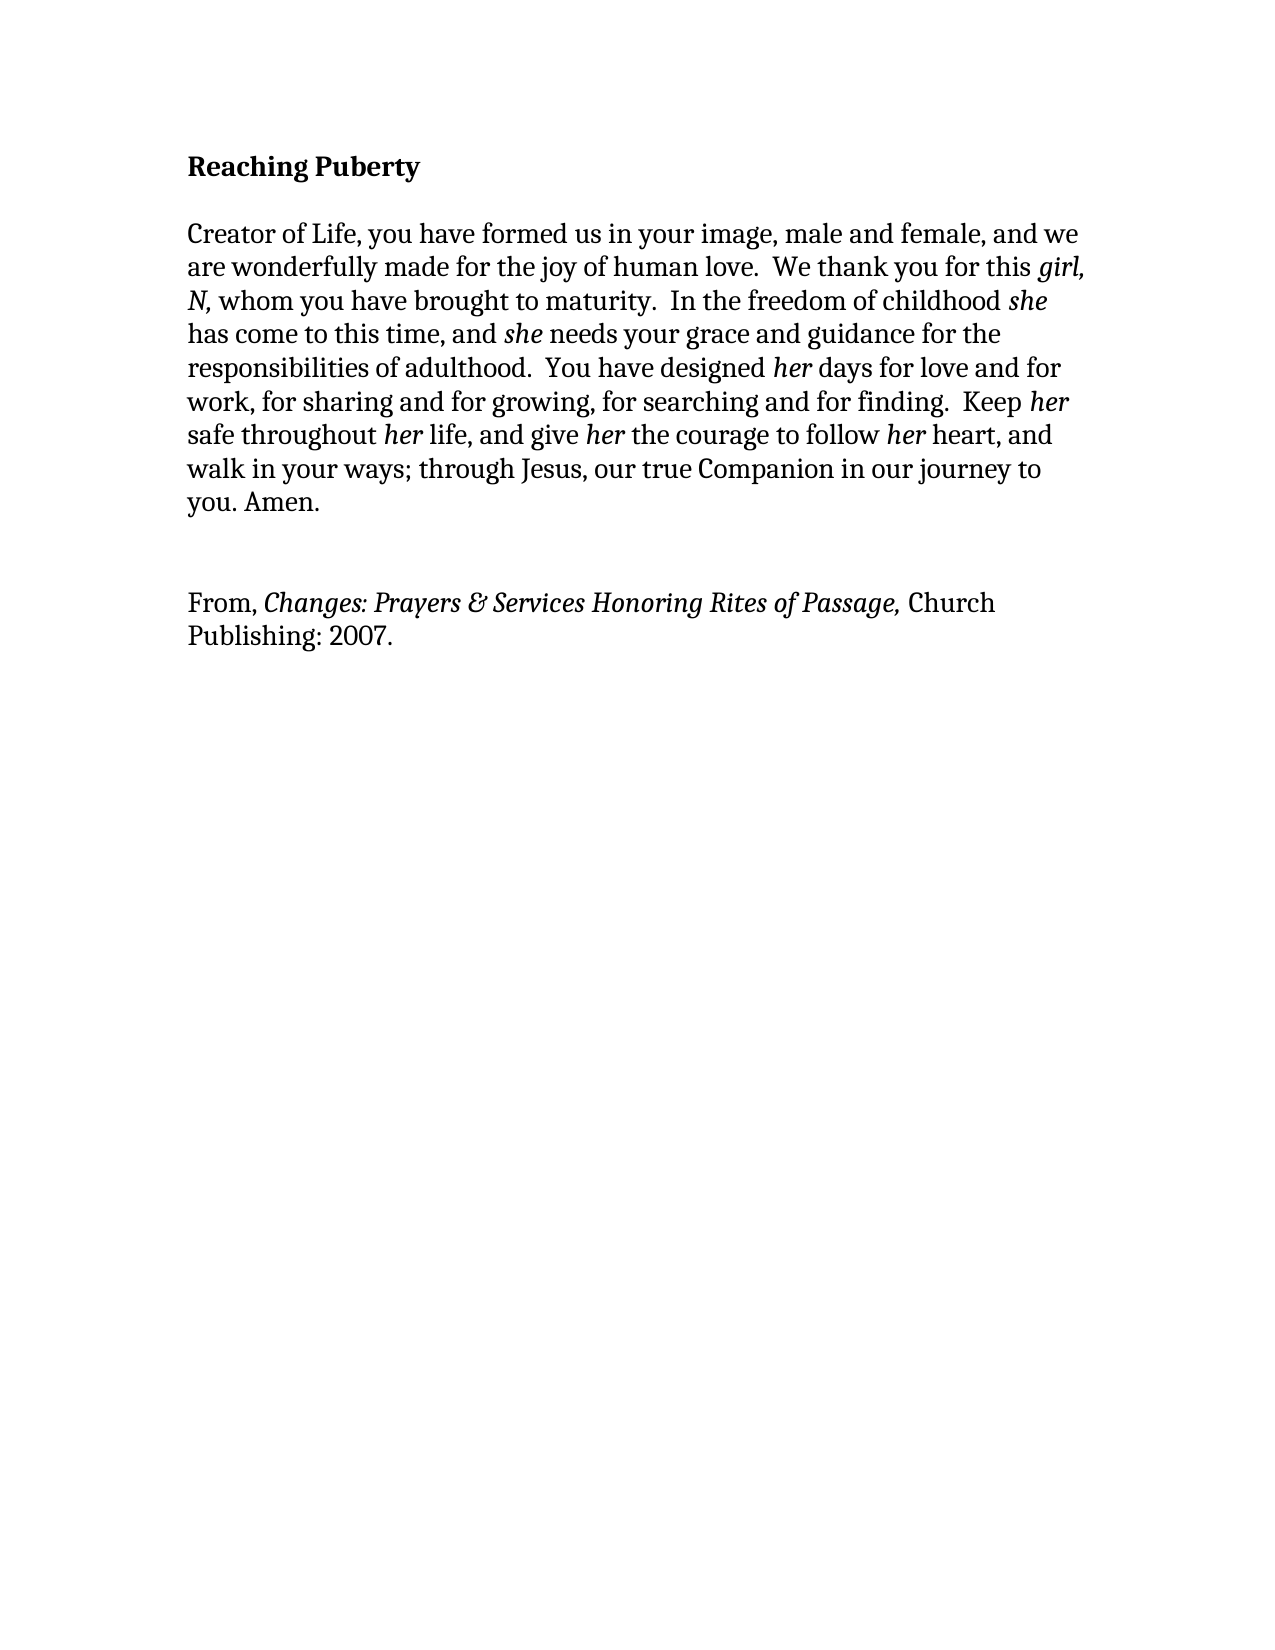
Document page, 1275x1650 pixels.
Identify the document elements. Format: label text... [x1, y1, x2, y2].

text From, Changes: Prayers & Services Honoring Rites of Passage, Church Publishing: 2007. [187, 586, 1087, 653]
text Creator of Life, you have formed us in your image, male and female, and we are wonderfully made for the joy of human love. We thank you for this girl, N, whom you have brought to maturity. In the freedom of childhood she has come to this time, and she needs your grace and guidance for the responsibilities of adulthood. You have designed her days for love and for work, for sharing and for growing, for searching and for finding. Keep her safe throughout her life, and give her the courage to follow her heart, and walk in your ways; through Jesus, our true Companion in our journey to you. Amen. [187, 217, 1087, 519]
text Reaching Puberty [187, 150, 1087, 183]
